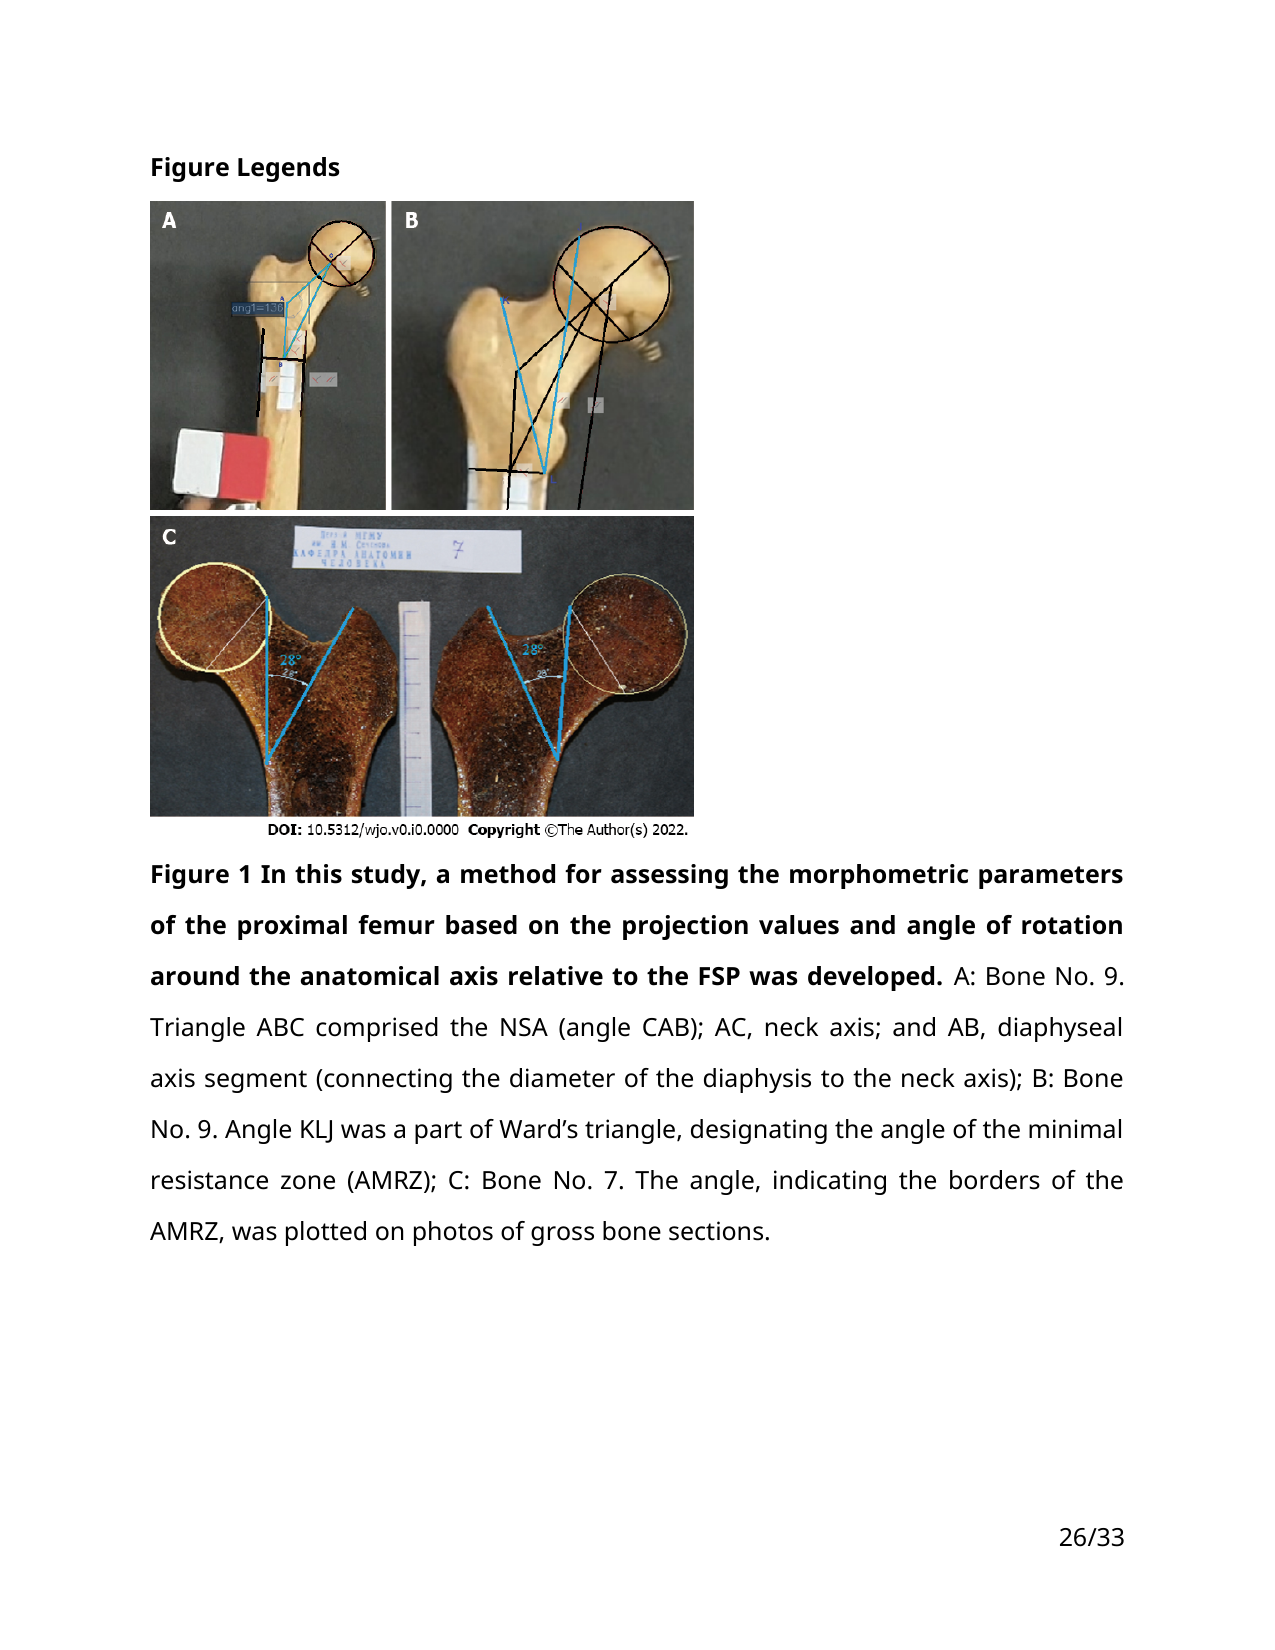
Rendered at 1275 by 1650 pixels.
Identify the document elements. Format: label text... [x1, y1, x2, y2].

text Figure 1 In this study, a method for assessing the morphometric parameters of the proximal femur based on the projection values and angle of rotation around the anatomical axis relative to the FSP was developed. A: Bone No. 9. Triangle ABC comprised the NSA (angle CAB); AC, neck axis; and AB, diaphyseal axis segment (connecting the diameter of the diaphysis to the neck axis); B: Bone No. 9. Angle KLJ was a part of Ward’s triangle, designating the angle of the minimal resistance zone (AMRZ); C: Bone No. 7. The angle, indicating the borders of the AMRZ, was plotted on photos of gross bone sections. [150, 857, 1125, 1248]
text Figure Legends [150, 150, 1125, 184]
picture [150, 201, 694, 843]
